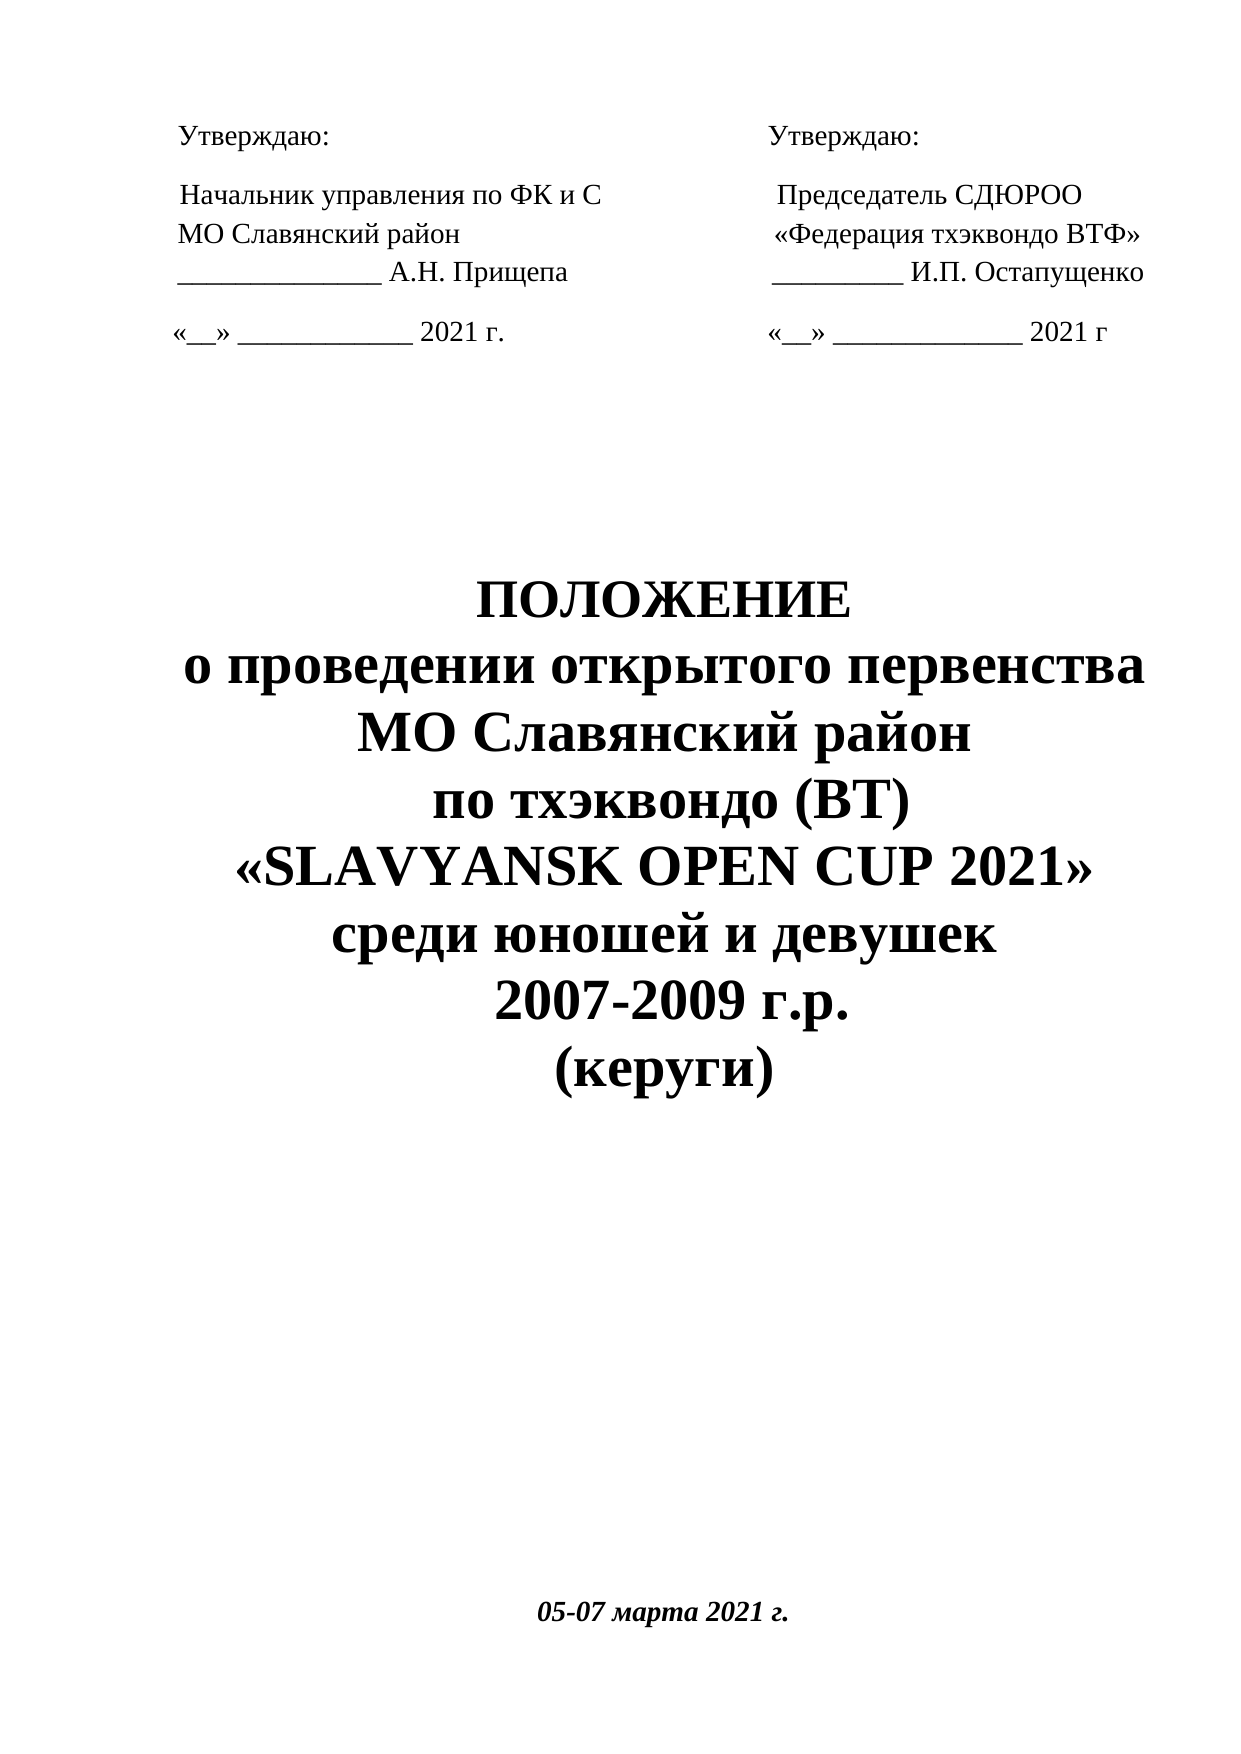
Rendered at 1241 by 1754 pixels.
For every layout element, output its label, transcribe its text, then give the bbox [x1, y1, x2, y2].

text Утверждаю: Утверждаю: [177, 118, 1152, 152]
text (керуги) [177, 1032, 1152, 1099]
text среди юношей и девушек [177, 898, 1152, 965]
text 05-07 марта 2021 г. [177, 1594, 1152, 1628]
text 2007-2009 г.р. [177, 965, 1152, 1032]
text Начальник управления по ФК и С Председатель СДЮРОО МО Славянский район «Федерация тхэквондо ВТФ» ______________ А.Н. Прищепа _________ И.П. Остапущенко [121, 177, 1152, 288]
text МО Славянский район [177, 696, 1152, 763]
text ПОЛОЖЕНИЕ [177, 567, 1152, 629]
text о проведении открытого первенства [177, 629, 1152, 696]
text «__» ____________ 2021 г. «__» _____________ 2021 г [121, 314, 1152, 347]
text «SLAVYANSK OPEN CUP 2021» [177, 831, 1152, 898]
text по тхэквондо (ВТ) [177, 763, 1152, 831]
